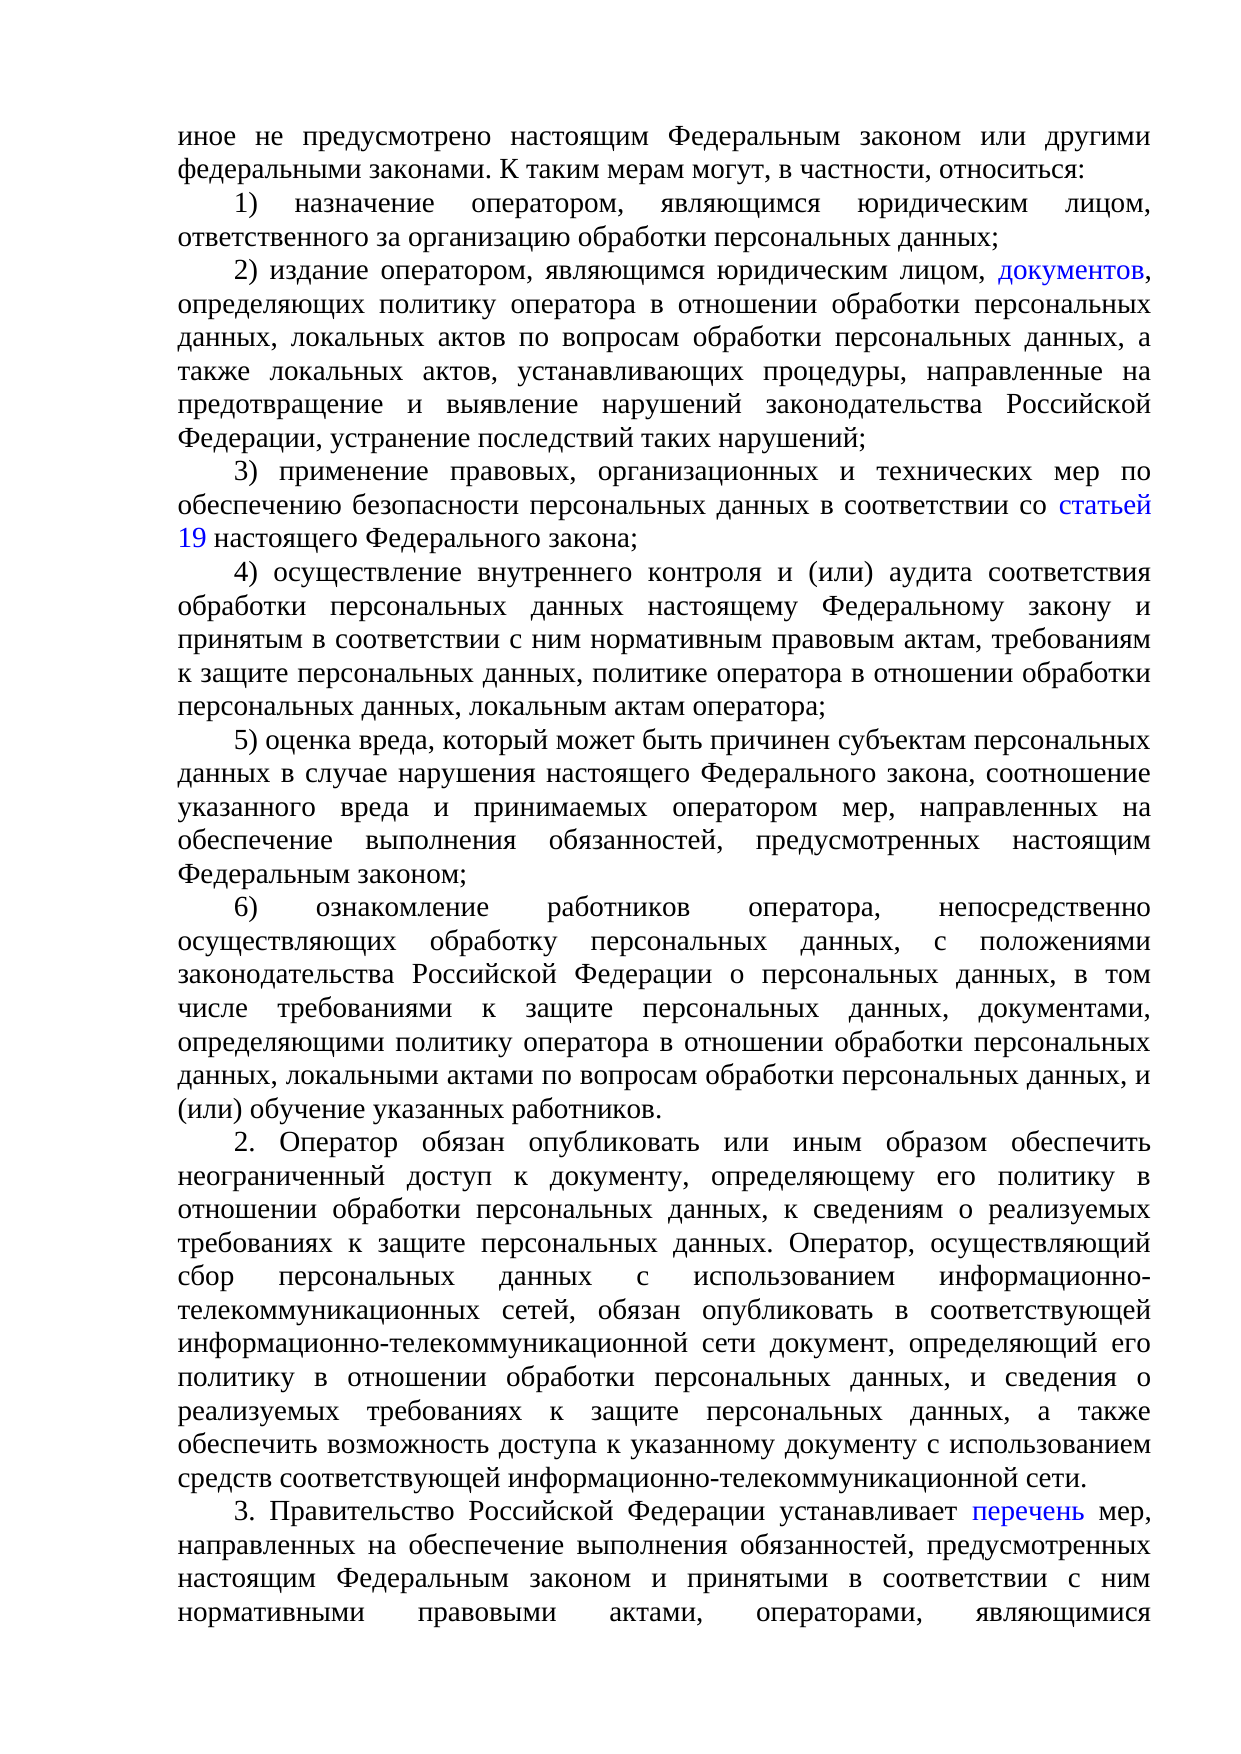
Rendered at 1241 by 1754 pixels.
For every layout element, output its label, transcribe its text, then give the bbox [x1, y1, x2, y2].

text 6) ознакомление работников оператора, непосредственно осуществляющих обработку персональных данных, с положениями законодательства Российской Федерации о персональных данных, в том числе требованиями к защите персональных данных, документами, определяющими политику оператора в отношении обработки персональных данных, локальными актами по вопросам обработки персональных данных, и (или) обучение указанных работников. [177, 889, 1152, 1124]
text 2. Оператор обязан опубликовать или иным образом обеспечить неограниченный доступ к документу, определяющему его политику в отношении обработки персональных данных, к сведениям о реализуемых требованиях к защите персональных данных. Оператор, осуществляющий сбор персональных данных с использованием информационно-телекоммуникационных сетей, обязан опубликовать в соответствующей информационно-телекоммуникационной сети документ, определяющий его политику в отношении обработки персональных данных, и сведения о реализуемых требованиях к защите персональных данных, а также обеспечить возможность доступа к указанному документу с использованием средств соответствующей информационно-телекоммуникационной сети. [177, 1124, 1152, 1493]
text 5) оценка вреда, который может быть причинен субъектам персональных данных в случае нарушения настоящего Федерального закона, соотношение указанного вреда и принимаемых оператором мер, направленных на обеспечение выполнения обязанностей, предусмотренных настоящим Федеральным законом; [177, 722, 1152, 889]
text 4) осуществление внутреннего контроля и (или) аудита соответствия обработки персональных данных настоящему Федеральному закону и принятым в соответствии с ним нормативным правовым актам, требованиям к защите персональных данных, политике оператора в отношении обработки персональных данных, локальным актам оператора; [177, 554, 1152, 722]
text 2) издание оператором, являющимся юридическим лицом, документов, определяющих политику оператора в отношении обработки персональных данных, локальных актов по вопросам обработки персональных данных, а также локальных актов, устанавливающих процедуры, направленные на предотвращение и выявление нарушений законодательства Российской Федерации, устранение последствий таких нарушений; [177, 252, 1152, 453]
text 1) назначение оператором, являющимся юридическим лицом, ответственного за организацию обработки персональных данных; [177, 185, 1152, 252]
text 3) применение правовых, организационных и технических мер по обеспечению безопасности персональных данных в соответствии со статьей 19 настоящего Федерального закона; [177, 453, 1152, 554]
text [177, 118, 1152, 185]
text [177, 1493, 1152, 1627]
